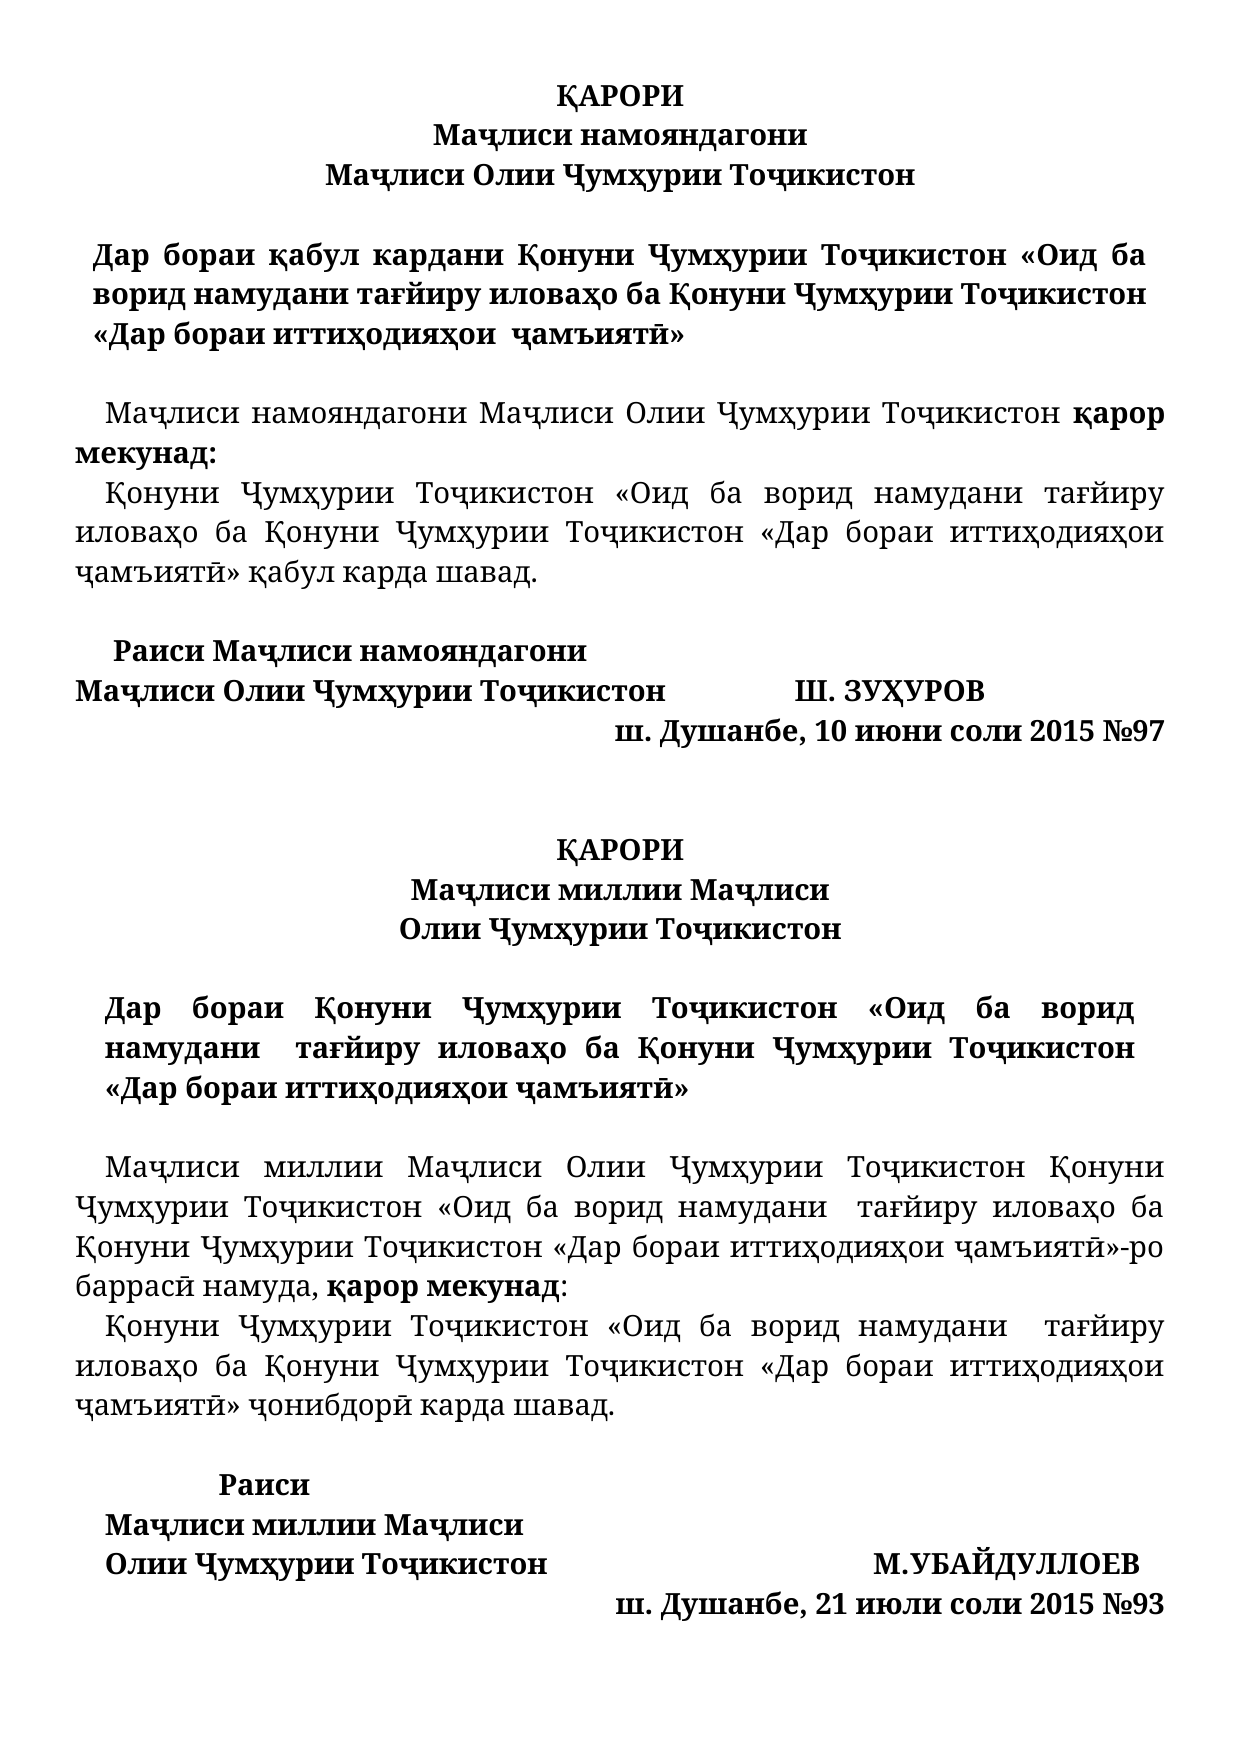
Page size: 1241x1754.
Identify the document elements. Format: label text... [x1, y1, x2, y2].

text Қарори [75, 75, 1165, 115]
text Олии Ҷумҳурии Тоҷикистон [75, 908, 1165, 948]
text Олии Ҷумҳурии Тоҷикистон М.Убайдуллоев [75, 1543, 1165, 1583]
text Раиси [75, 1464, 1165, 1504]
text ш. Душанбе, 10 июни соли 2015 №97 [75, 710, 1165, 750]
text Маҷлиси намояндагони [75, 115, 1165, 154]
text Қонуни Ҷумҳурии Тоҷикистон «Оид ба ворид намудани тағйиру иловаҳо ба Қонуни Ҷумҳурии Тоҷикистон «Дар бораи иттиҳодияҳои ҷамъиятӣ» қабул карда шавад. [75, 472, 1165, 591]
text Қарори [75, 829, 1165, 869]
text ш. Душанбе, 21 июли соли 2015 №93 [75, 1583, 1165, 1623]
text Маҷлиси миллии Маҷлиси [75, 869, 1165, 908]
text Маҷлиси миллии Маҷлиси Олии Ҷумҳурии Тоҷикистон Қонуни Ҷумҳурии Тоҷикистон «Оид ба ворид намудани тағйиру иловаҳо ба Қонуни Ҷумҳурии Тоҷикистон «Дар бораи иттиҳодияҳои ҷамъиятӣ»-ро баррасӣ намуда, қарор мекунад: [75, 1147, 1165, 1305]
text Раиси Маҷлиси намояндагони [75, 631, 1165, 670]
text Маҷлиси намояндагони Маҷлиси Олии Ҷумҳурии Тоҷикистон қарор мекунад: [75, 392, 1165, 472]
text Қонуни Ҷумҳурии Тоҷикистон «Оид ба ворид намудани тағйиру иловаҳо ба Қонуни Ҷумҳурии Тоҷикистон «Дар бораи иттиҳодияҳои ҷамъиятӣ» ҷонибдорӣ карда шавад. [75, 1305, 1165, 1424]
text Маҷлиси Олии Ҷумҳурии Тоҷикистон Ш. ЗУҲУРОВ [75, 670, 1165, 710]
text Маҷлиси миллии Маҷлиси [75, 1504, 1165, 1543]
text Маҷлиси Олии Ҷумҳурии Тоҷикистон [75, 154, 1165, 194]
text Дар бораи Қонуни Ҷумҳурии Тоҷикистон «Оид ба ворид намудани тағйиру иловаҳо ба Қонуни Ҷумҳурии Тоҷикистон «Дар бораи иттиҳодияҳои ҷамъиятӣ» [104, 988, 1136, 1107]
text Дар бораи қабул кардани Қонуни Ҷумҳурии Тоҷикистон «Оид ба ворид намудани тағйиру иловаҳо ба Қонуни Ҷумҳурии Тоҷикистон «Дар бораи иттиҳодияҳои ҷамъиятӣ» [93, 234, 1147, 353]
